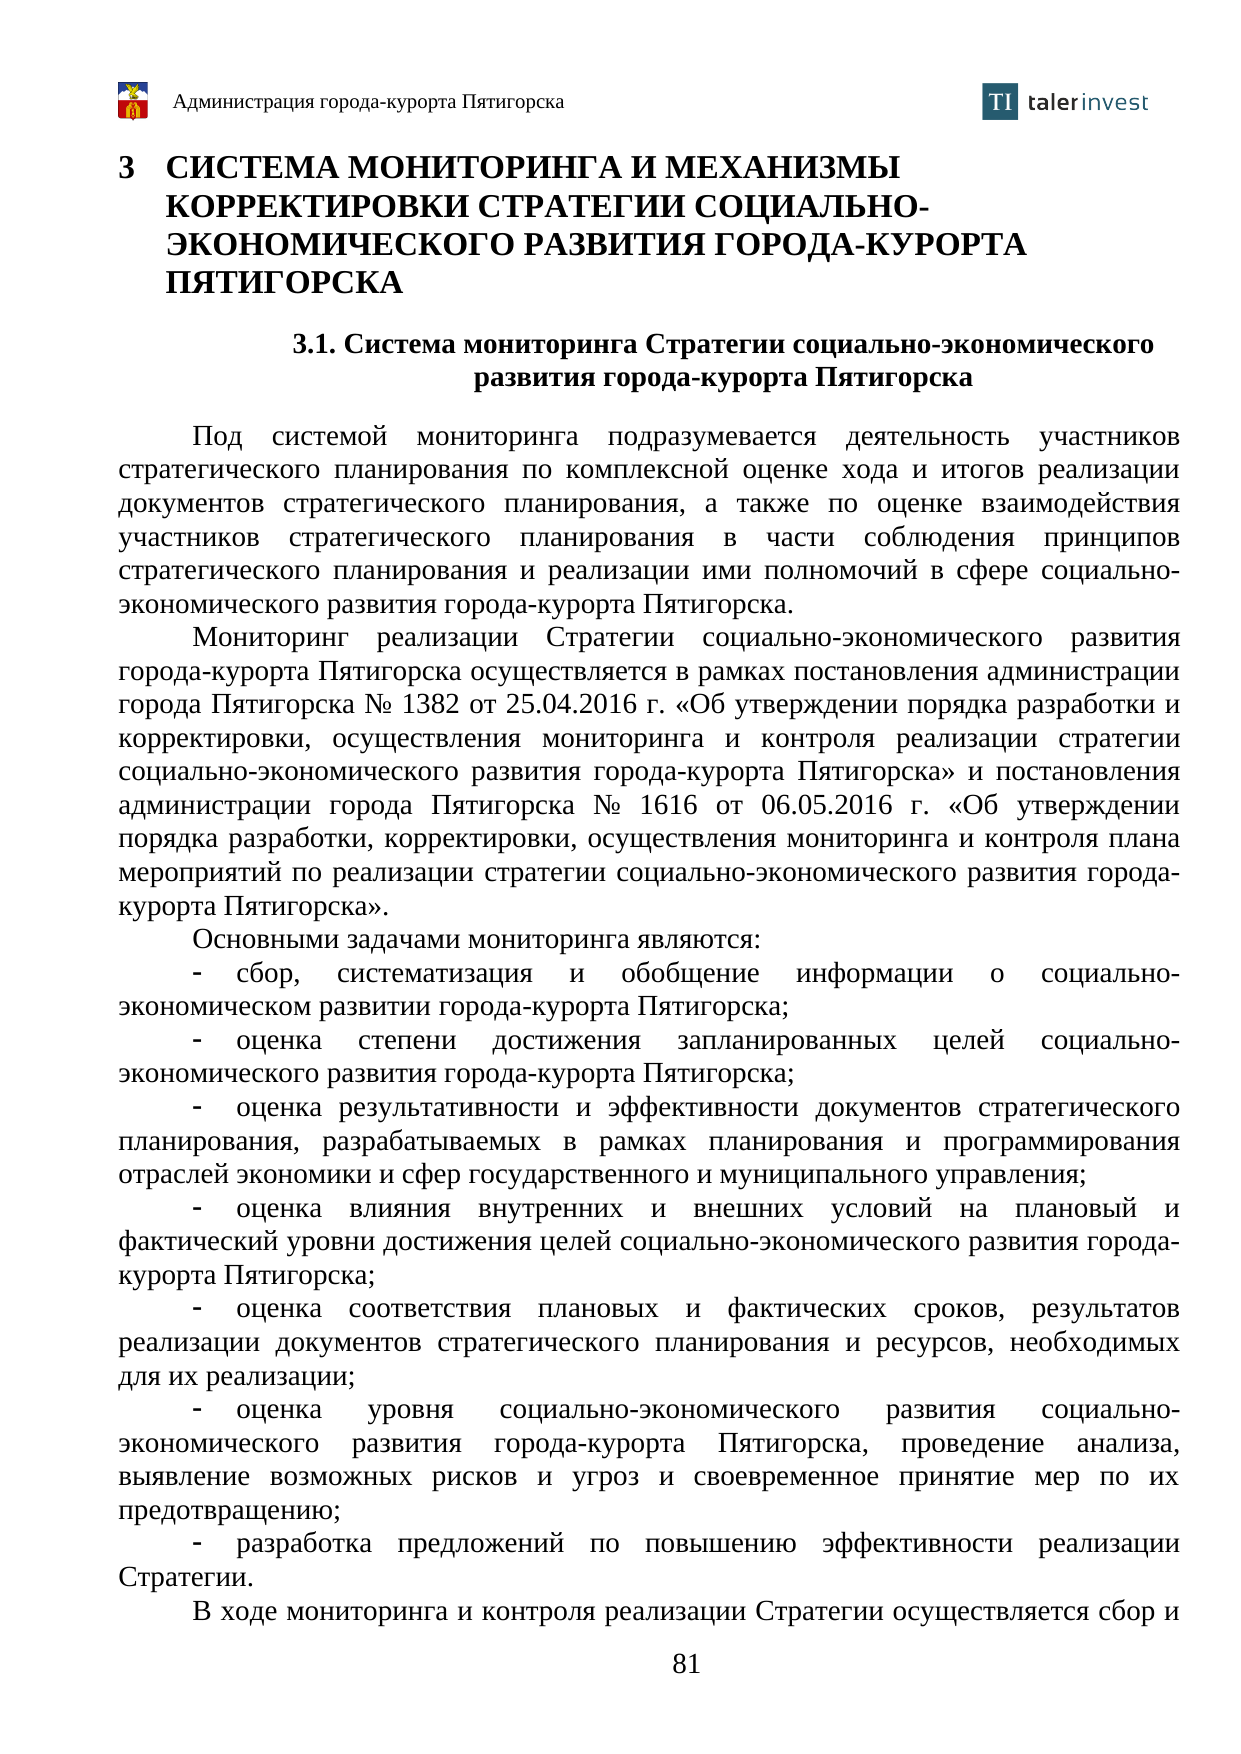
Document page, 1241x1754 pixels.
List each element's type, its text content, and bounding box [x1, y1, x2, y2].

list сбор, систематизация и обобщение информации о социально-экономическом развитии города-курорта Пятигорска; [118, 955, 1181, 1022]
list оценка результативности и эффективности документов стратегического планирования, разрабатываемых в рамках планирования и программирования отраслей экономики и сфер государственного и муниципального управления; [118, 1089, 1181, 1190]
picture [118, 82, 148, 121]
text СИСТЕМА МОНИТОРИНГА И МЕХАНИЗМЫ КОРРЕКТИРОВКИ СТРАТЕГИИ СОЦИАЛЬНО-ЭКОНОМИЧЕСКОГО РАЗВИТИЯ ГОРОДА-КУРОРТА ПЯТИГОРСКА [118, 148, 1181, 301]
list разработка предложений по повышению эффективности реализации Стратегии. [118, 1526, 1181, 1593]
list оценка степени достижения запланированных целей социально-экономического развития города-курорта Пятигорска; [118, 1022, 1181, 1089]
subtitle 3.1. Система мониторинга Стратегии социально-экономического развития города-курорта Пятигорска [266, 326, 1181, 393]
list оценка влияния внутренних и внешних условий на плановый и фактический уровни достижения целей социально-экономического развития города-курорта Пятигорска; [118, 1190, 1181, 1291]
text Под системой мониторинга подразумевается деятельность участников стратегического планирования по комплексной оценке хода и итогов реализации документов стратегического планирования, а также по оценке взаимодействия участников стратегического планирования в части соблюдения принципов стратегического планирования и реализации ими полномочий в сфере социально-экономического развития города-курорта Пятигорска. [118, 418, 1181, 619]
list оценка уровня социально-экономического развития социально-экономического развития города-курорта Пятигорска, проведение анализа, выявление возможных рисков и угроз и своевременное принятие мер по их предотвращению; [118, 1391, 1181, 1526]
text Мониторинг реализации Стратегии социально-экономического развития города-курорта Пятигорска осуществляется в рамках постановления администрации города Пятигорска № 1382 от 25.04.2016 г. «Об утверждении порядка разработки и корректировки, осуществления мониторинга и контроля реализации стратегии социально-экономического развития города-курорта Пятигорска» и постановления администрации города Пятигорска № 1616 от 06.05.2016 г. «Об утверждении порядка разработки, корректировки, осуществления мониторинга и контроля плана мероприятий по реализации стратегии социально-экономического развития города-курорта Пятигорска». [118, 619, 1181, 921]
picture [982, 83, 1148, 120]
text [118, 1593, 1181, 1626]
list оценка соответствия плановых и фактических сроков, результатов реализации документов стратегического планирования и ресурсов, необходимых для их реализации; [118, 1291, 1181, 1391]
text Основными задачами мониторинга являются: [118, 921, 1181, 955]
